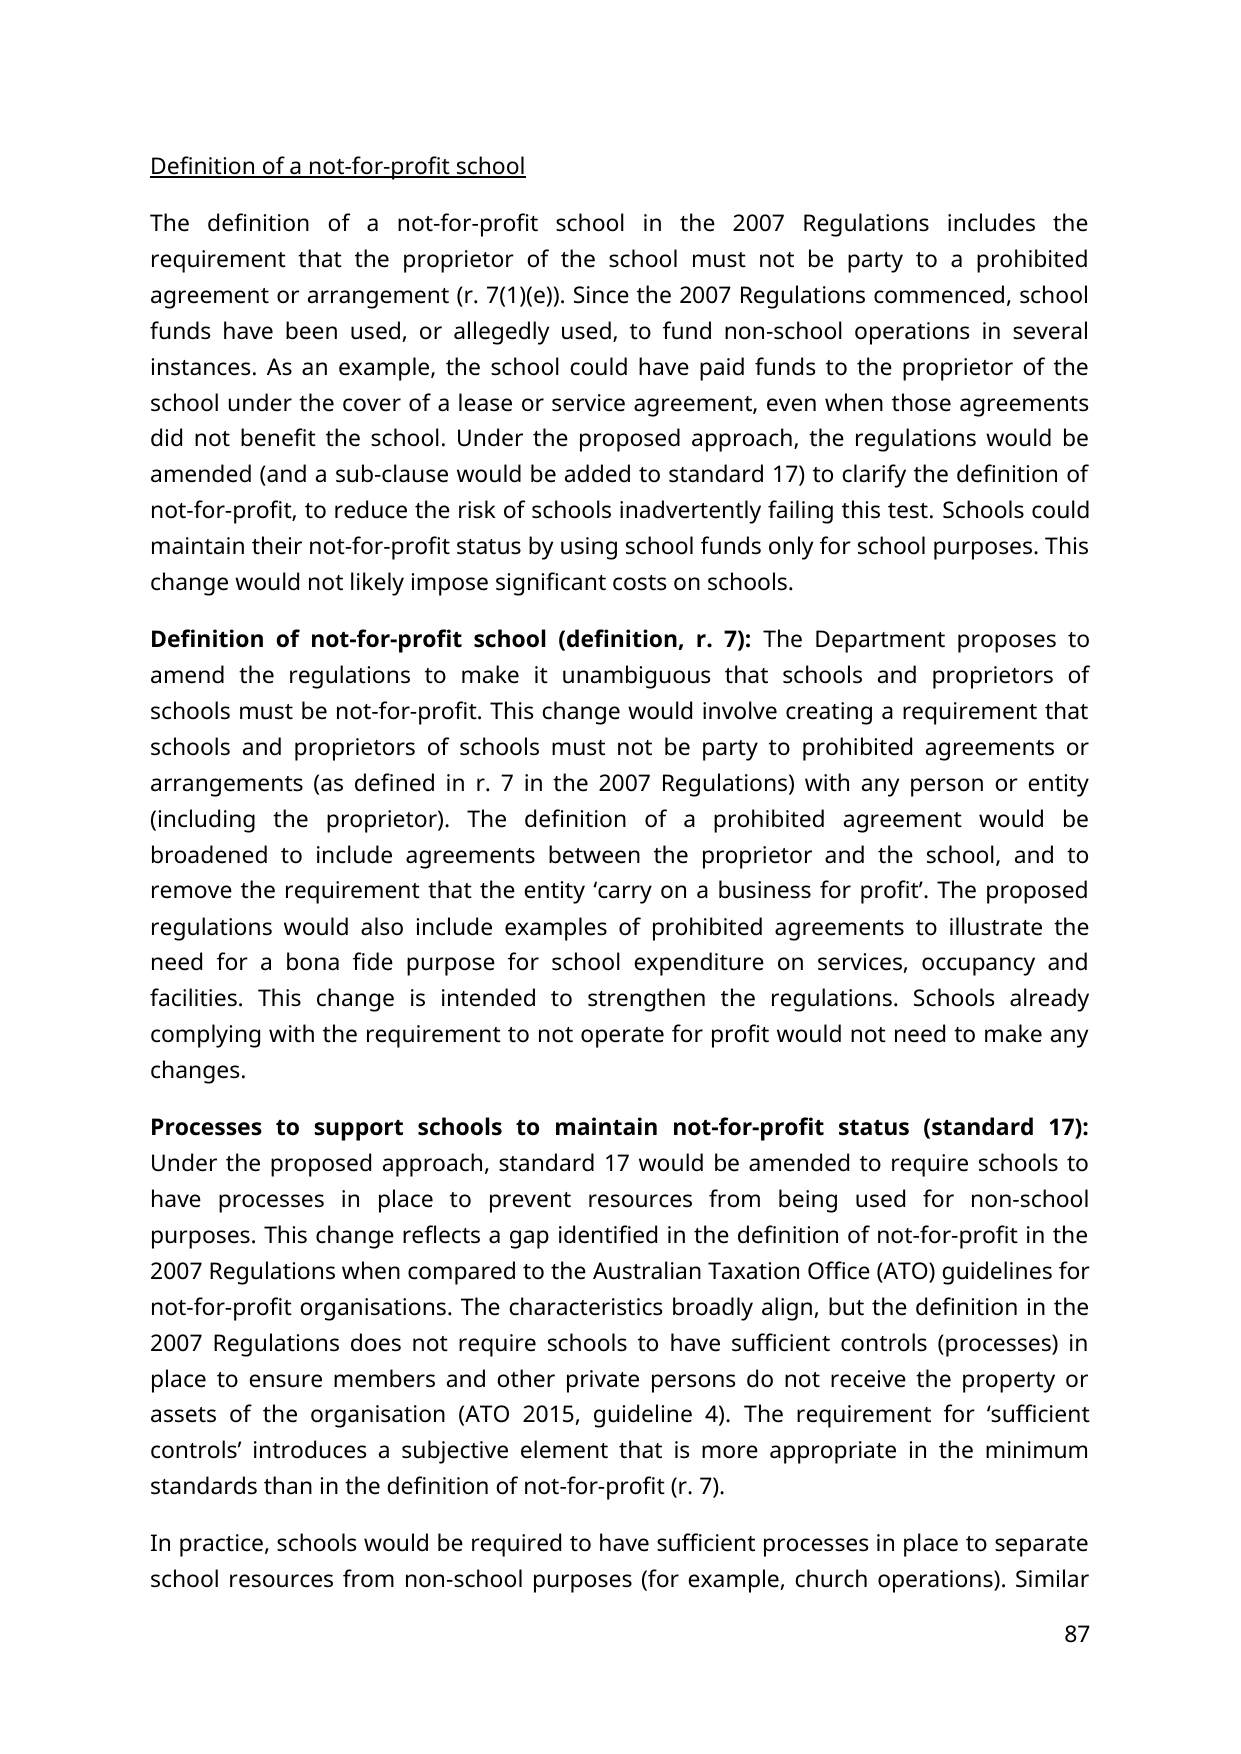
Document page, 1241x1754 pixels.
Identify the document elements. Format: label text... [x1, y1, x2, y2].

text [150, 1527, 1090, 1594]
text Processes to support schools to maintain not-for-profit status (standard 17): Under the proposed approach, standard 17 would be amended to require schools to have processes in place to prevent resources from being used for non-school purposes. This change reflects a gap identified in the definition of not-for-profit in the 2007 Regulations when compared to the Australian Taxation Office (ATO) guidelines for not-for-profit organisations. The characteristics broadly align, but the definition in the 2007 Regulations does not require schools to have sufficient controls (processes) in place to ensure members and other private persons do not receive the property or assets of the organisation (ATO 2015, guideline 4). The requirement for ‘sufficient controls’ introduces a subjective element that is more appropriate in the minimum standards than in the definition of not-for-profit (r. 7). [150, 1111, 1090, 1502]
subtitle Definition of a not-for-profit school [150, 150, 1090, 181]
text The definition of a not-for-profit school in the 2007 Regulations includes the requirement that the proprietor of the school must not be party to a prohibited agreement or arrangement (r. 7(1)(e)). Since the 2007 Regulations commenced, school funds have been used, or allegedly used, to fund non-school operations in several instances. As an example, the school could have paid funds to the proprietor of the school under the cover of a lease or service agreement, even when those agreements did not benefit the school. Under the proposed approach, the regulations would be amended (and a sub-clause would be added to standard 17) to clarify the definition of not-for-profit, to reduce the risk of schools inadvertently failing this test. Schools could maintain their not-for-profit status by using school funds only for school purposes. This change would not likely impose significant costs on schools. [150, 207, 1090, 597]
text Definition of not-for-profit school (definition, r. 7): The Department proposes to amend the regulations to make it unambiguous that schools and proprietors of schools must be not-for-profit. This change would involve creating a requirement that schools and proprietors of schools must not be party to prohibited agreements or arrangements (as defined in r. 7 in the 2007 Regulations) with any person or entity (including the proprietor). The definition of a prohibited agreement would be broadened to include agreements between the proprietor and the school, and to remove the requirement that the entity ‘carry on a business for profit’. The proposed regulations would also include examples of prohibited agreements to illustrate the need for a bona fide purpose for school expenditure on services, occupancy and facilities. This change is intended to strengthen the regulations. Schools already complying with the requirement to not operate for profit would not need to make any changes. [150, 623, 1090, 1085]
